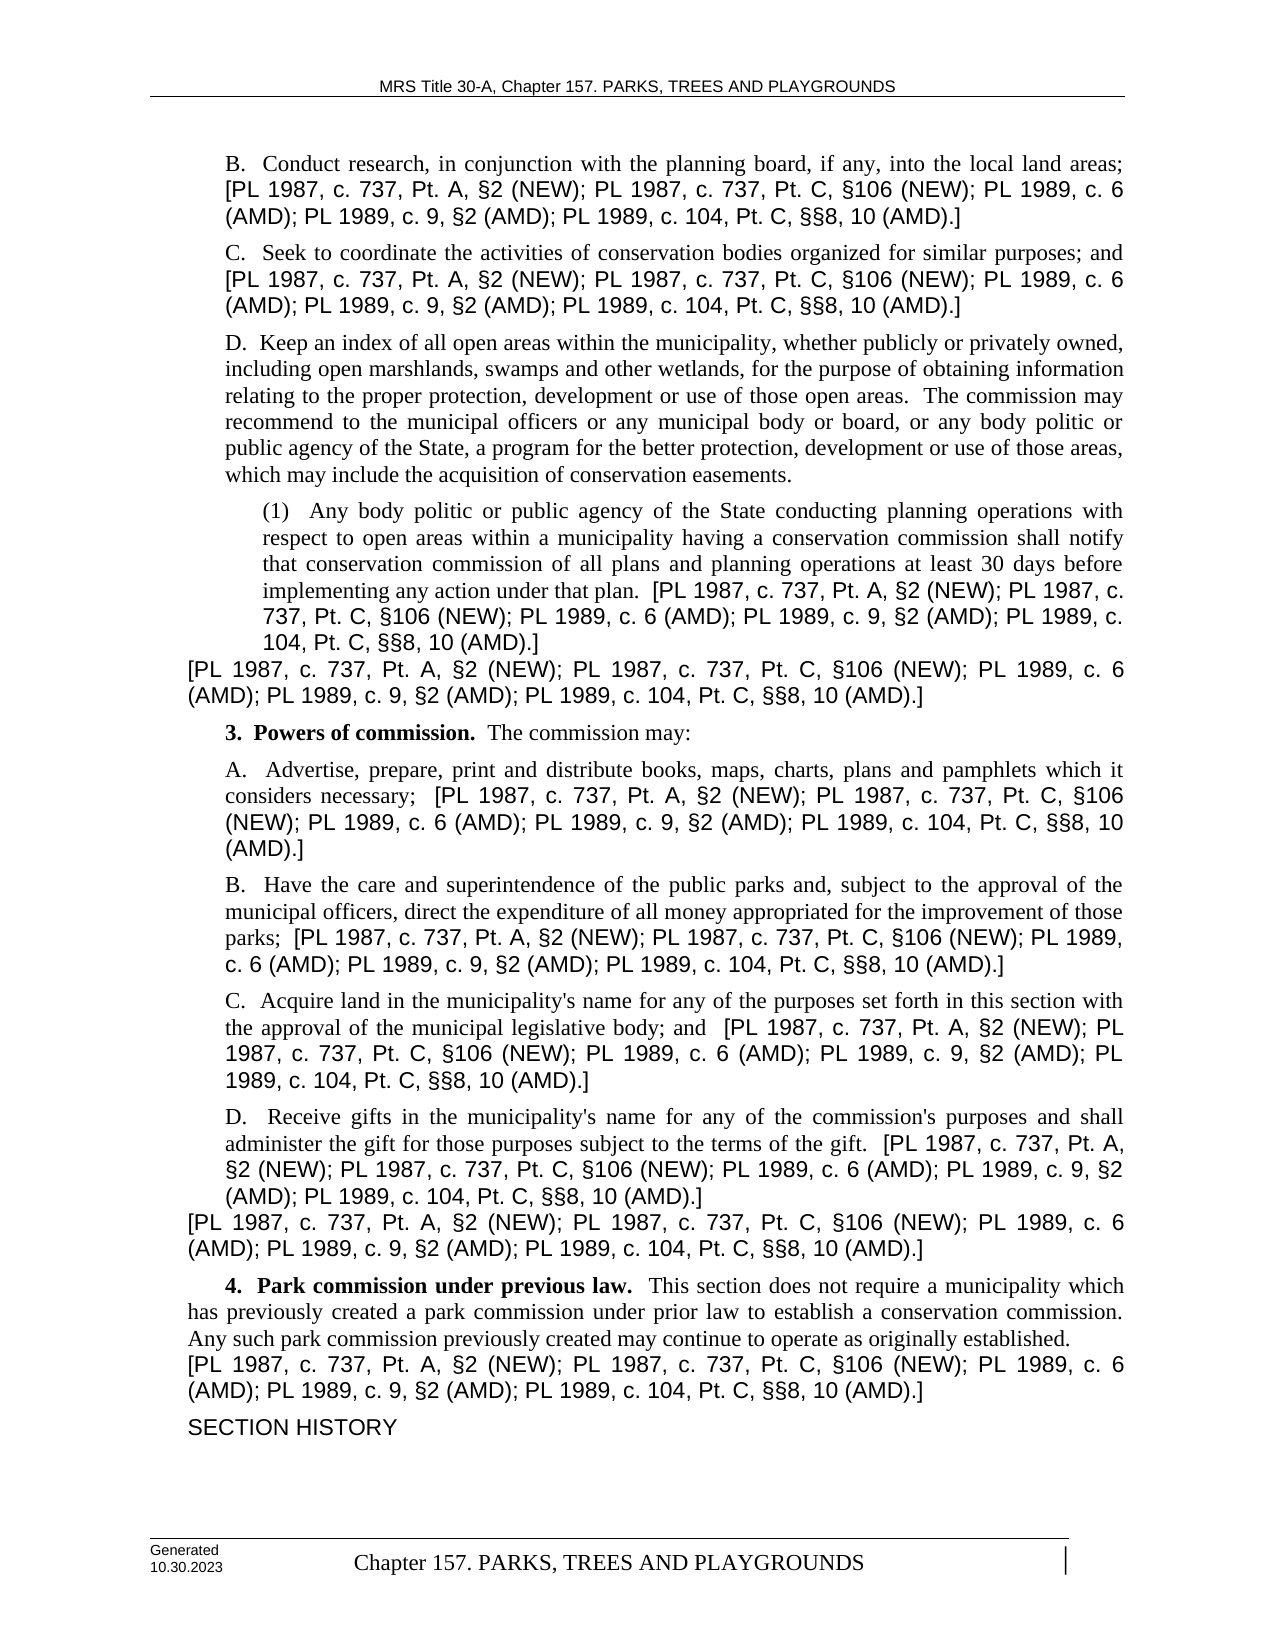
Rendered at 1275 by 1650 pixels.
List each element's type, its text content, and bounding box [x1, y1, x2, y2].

text [PL 1987, c. 737, Pt. A, §2 (NEW); PL 1987, c. 737, Pt. C, §106 (NEW); PL 1989, c. 6 (AMD); PL 1989, c. 9, §2 (AMD); PL 1989, c. 104, Pt. C, §§8, 10 (AMD).] [187, 1209, 1125, 1262]
text C. Seek to coordinate the activities of conservation bodies organized for similar purposes; and [PL 1987, c. 737, Pt. A, §2 (NEW); PL 1987, c. 737, Pt. C, §106 (NEW); PL 1989, c. 6 (AMD); PL 1989, c. 9, §2 (AMD); PL 1989, c. 104, Pt. C, §§8, 10 (AMD).] [225, 239, 1125, 318]
text C. Acquire land in the municipality's name for any of the purposes set forth in this section with the approval of the municipal legislative body; and [PL 1987, c. 737, Pt. A, §2 (NEW); PL 1987, c. 737, Pt. C, §106 (NEW); PL 1989, c. 6 (AMD); PL 1989, c. 9, §2 (AMD); PL 1989, c. 104, Pt. C, §§8, 10 (AMD).] [225, 987, 1125, 1093]
text 4. Park commission under previous law. This section does not require a municipality which has previously created a park commission under prior law to establish a conservation commission. Any such park commission previously created may continue to operate as originally established. [187, 1272, 1125, 1351]
text A. Advertise, prepare, print and distribute books, maps, charts, plans and pamphlets which it considers necessary; [PL 1987, c. 737, Pt. A, §2 (NEW); PL 1987, c. 737, Pt. C, §106 (NEW); PL 1989, c. 6 (AMD); PL 1989, c. 9, §2 (AMD); PL 1989, c. 104, Pt. C, §§8, 10 (AMD).] [225, 756, 1125, 861]
text SECTION HISTORY [187, 1414, 1125, 1441]
text D. Receive gifts in the municipality's name for any of the commission's purposes and shall administer the gift for those purposes subject to the terms of the gift. [PL 1987, c. 737, Pt. A, §2 (NEW); PL 1987, c. 737, Pt. C, §106 (NEW); PL 1989, c. 6 (AMD); PL 1989, c. 9, §2 (AMD); PL 1989, c. 104, Pt. C, §§8, 10 (AMD).] [225, 1103, 1125, 1209]
text B. Conduct research, in conjunction with the planning board, if any, into the local land areas; [PL 1987, c. 737, Pt. A, §2 (NEW); PL 1987, c. 737, Pt. C, §106 (NEW); PL 1989, c. 6 (AMD); PL 1989, c. 9, §2 (AMD); PL 1989, c. 104, Pt. C, §§8, 10 (AMD).] [225, 150, 1125, 229]
text [PL 1987, c. 737, Pt. A, §2 (NEW); PL 1987, c. 737, Pt. C, §106 (NEW); PL 1989, c. 6 (AMD); PL 1989, c. 9, §2 (AMD); PL 1989, c. 104, Pt. C, §§8, 10 (AMD).] [187, 1351, 1125, 1404]
text B. Have the care and superintendence of the public parks and, subject to the approval of the municipal officers, direct the expenditure of all money appropriated for the improvement of those parks; [PL 1987, c. 737, Pt. A, §2 (NEW); PL 1987, c. 737, Pt. C, §106 (NEW); PL 1989, c. 6 (AMD); PL 1989, c. 9, §2 (AMD); PL 1989, c. 104, Pt. C, §§8, 10 (AMD).] [225, 872, 1125, 977]
text (1) Any body politic or public agency of the State conducting planning operations with respect to open areas within a municipality having a conservation commission shall notify that conservation commission of all plans and planning operations at least 30 days before implementing any action under that plan. [PL 1987, c. 737, Pt. A, §2 (NEW); PL 1987, c. 737, Pt. C, §106 (NEW); PL 1989, c. 6 (AMD); PL 1989, c. 9, §2 (AMD); PL 1989, c. 104, Pt. C, §§8, 10 (AMD).] [262, 497, 1125, 656]
text [PL 1987, c. 737, Pt. A, §2 (NEW); PL 1987, c. 737, Pt. C, §106 (NEW); PL 1989, c. 6 (AMD); PL 1989, c. 9, §2 (AMD); PL 1989, c. 104, Pt. C, §§8, 10 (AMD).] [187, 656, 1125, 708]
text 3. Powers of commission. The commission may: [187, 719, 1125, 745]
text D. Keep an index of all open areas within the municipality, whether publicly or privately owned, including open marshlands, swamps and other wetlands, for the purpose of obtaining information relating to the proper protection, development or use of those open areas. The commission may recommend to the municipal officers or any municipal body or board, or any body politic or public agency of the State, a program for the better protection, development or use of those areas, which may include the acquisition of conservation easements. [225, 329, 1125, 487]
